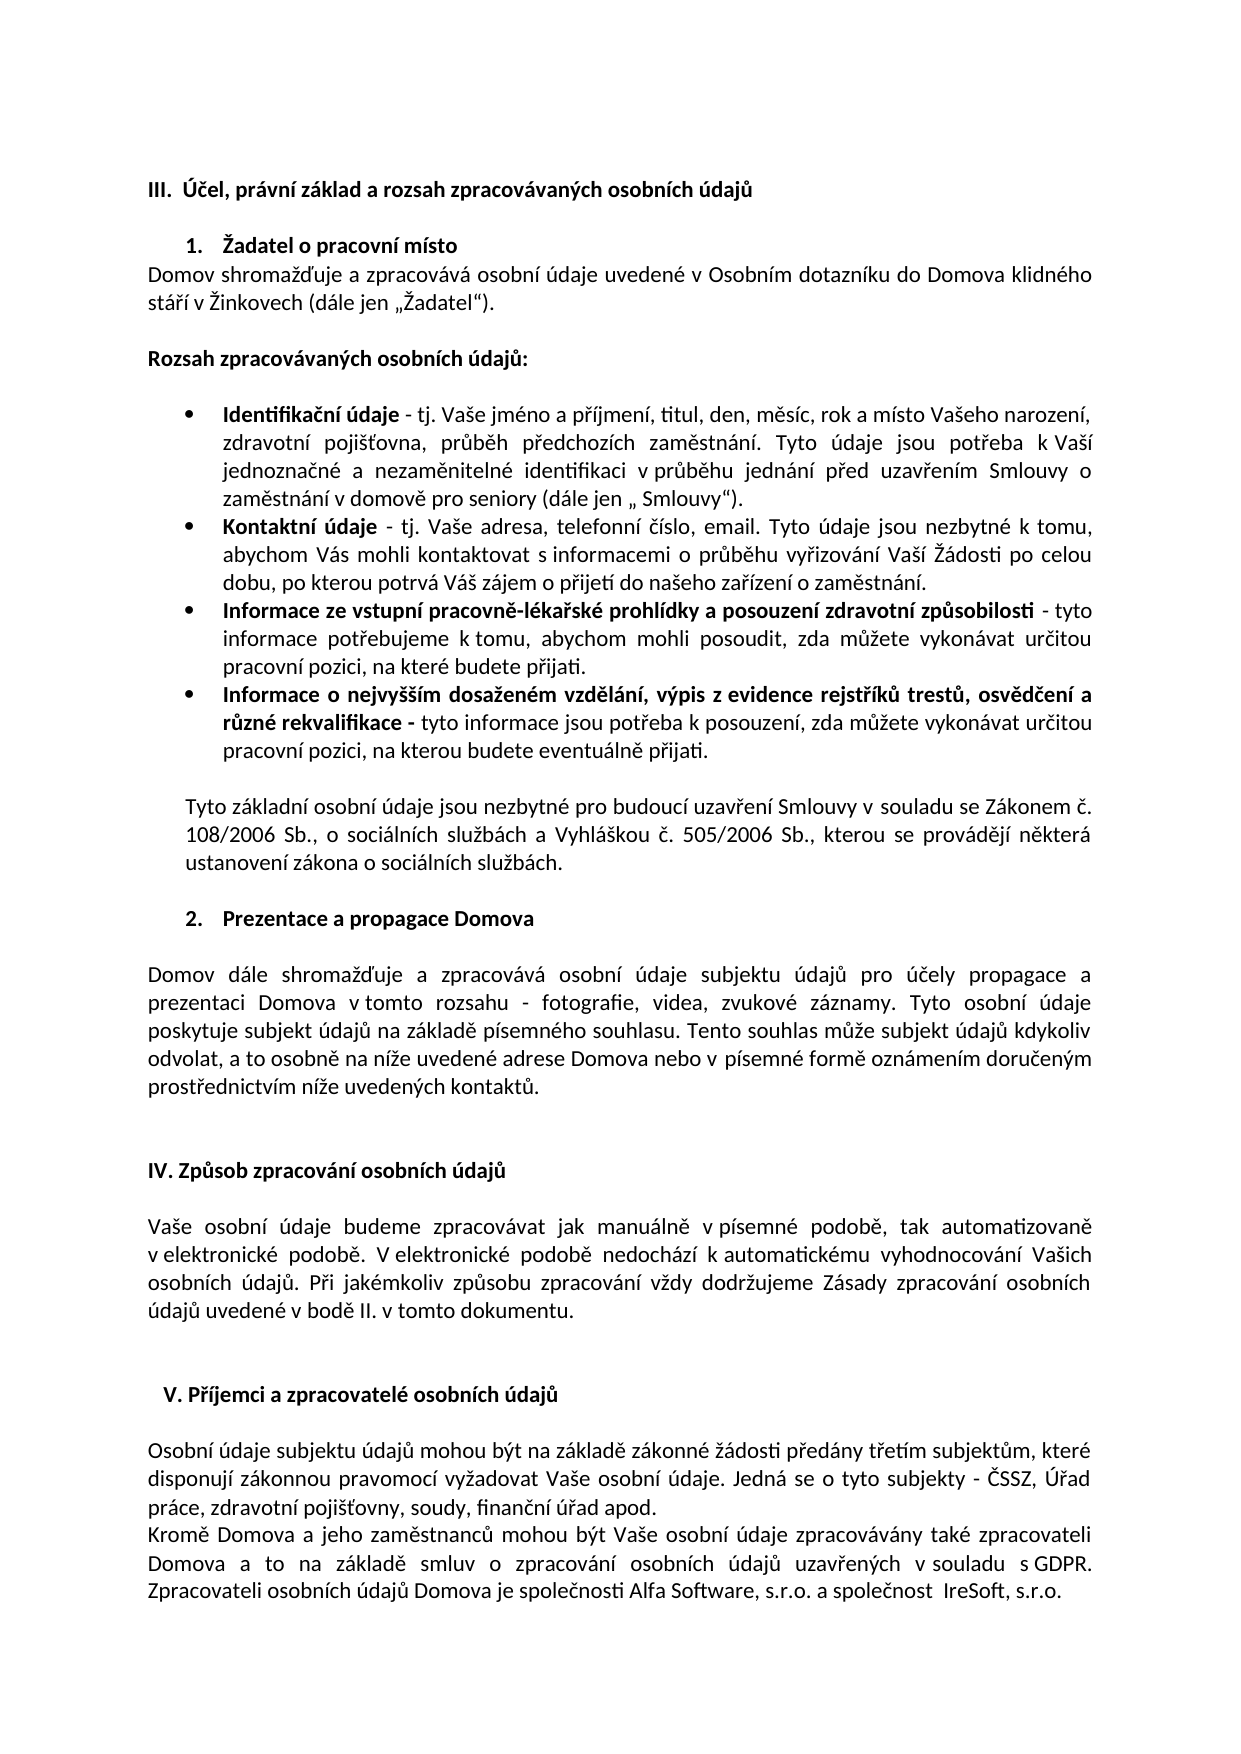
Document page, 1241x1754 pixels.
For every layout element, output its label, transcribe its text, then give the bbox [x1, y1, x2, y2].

list Informace ze vstupní pracovně-lékařské prohlídky a posouzení zdravotní způsobilosti - tyto informace potřebujeme k tomu, abychom mohli posoudit, zda můžete vykonávat určitou pracovní pozici, na které budete přijati. [185, 596, 1093, 680]
list Kontaktní údaje - tj. Vaše adresa, telefonní číslo, email. Tyto údaje jsou nezbytné k tomu, abychom Vás mohli kontaktovat s informacemi o průběhu vyřizování Vaší Žádosti po celou dobu, po kterou potrvá Váš zájem o přijetí do našeho zařízení o zaměstnání. [185, 512, 1093, 596]
text Kromě Domova a jeho zaměstnanců mohou být Vaše osobní údaje zpracovávány také zpracovateli Domova a to na základě smluv o zpracování osobních údajů uzavřených v souladu s GDPR. Zpracovateli osobních údajů Domova je společnosti Alfa Software, s.r.o. a společnost IreSoft, s.r.o. [148, 1521, 1093, 1605]
text Domov shromažďuje a zpracovává osobní údaje uvedené v Osobním dotazníku do Domova klidného stáří v Žinkovech (dále jen „Žadatel“). [148, 260, 1093, 316]
subtitle V. Příjemci a zpracovatelé osobních údajů [148, 1381, 1093, 1408]
list Identifikační údaje - tj. Vaše jméno a příjmení, titul, den, měsíc, rok a místo Vašeho narození, zdravotní pojišťovna, průběh předchozích zaměstnání. Tyto údaje jsou potřeba k Vaší jednoznačné a nezaměnitelné identifikaci v průběhu jednání před uzavřením Smlouvy o zaměstnání v domově pro seniory (dále jen „ Smlouvy“). [185, 400, 1093, 512]
subtitle III. Účel, právní základ a rozsah zpracovávaných osobních údajů [148, 176, 1093, 204]
subtitle IV. Způsob zpracování osobních údajů [148, 1156, 1093, 1184]
text Vaše osobní údaje budeme zpracovávat jak manuálně v písemné podobě, tak automatizovaně v elektronické podobě. V elektronické podobě nedochází k automatickému vyhodnocování Vašich osobních údajů. Při jakémkoliv způsobu zpracování vždy dodržujeme Zásady zpracování osobních údajů uvedené v bodě II. v tomto dokumentu. [148, 1212, 1093, 1324]
text Domov dále shromažďuje a zpracovává osobní údaje subjektu údajů pro účely propagace a prezentaci Domova v tomto rozsahu - fotografie, videa, zvukové záznamy. Tyto osobní údaje poskytuje subjekt údajů na základě písemného souhlasu. Tento souhlas může subjekt údajů kdykoliv odvolat, a to osobně na níže uvedené adrese Domova nebo v písemné formě oznámením doručeným prostřednictvím níže uvedených kontaktů. [148, 960, 1093, 1100]
text Rozsah zpracovávaných osobních údajů: [148, 344, 1093, 372]
text Tyto základní osobní údaje jsou nezbytné pro budoucí uzavření Smlouvy v souladu se Zákonem č. 108/2006 Sb., o sociálních službách a Vyhláškou č. 505/2006 Sb., kterou se provádějí některá ustanovení zákona o sociálních službách. [185, 792, 1093, 876]
list Prezentace a propagace Domova [185, 904, 1093, 932]
list Žadatel o pracovní místo [185, 232, 1093, 260]
text Osobní údaje subjektu údajů mohou být na základě zákonné žádosti předány třetím subjektům, které disponují zákonnou pravomocí vyžadovat Vaše osobní údaje. Jedná se o tyto subjekty - ČSSZ, Úřad práce, zdravotní pojišťovny, soudy, finanční úřad apod. [148, 1437, 1093, 1521]
list Informace o nejvyšším dosaženém vzdělání, výpis z evidence rejstříků trestů, osvědčení a různé rekvalifikace - tyto informace jsou potřeba k posouzení, zda můžete vykonávat určitou pracovní pozici, na kterou budete eventuálně přijati. [185, 680, 1093, 764]
